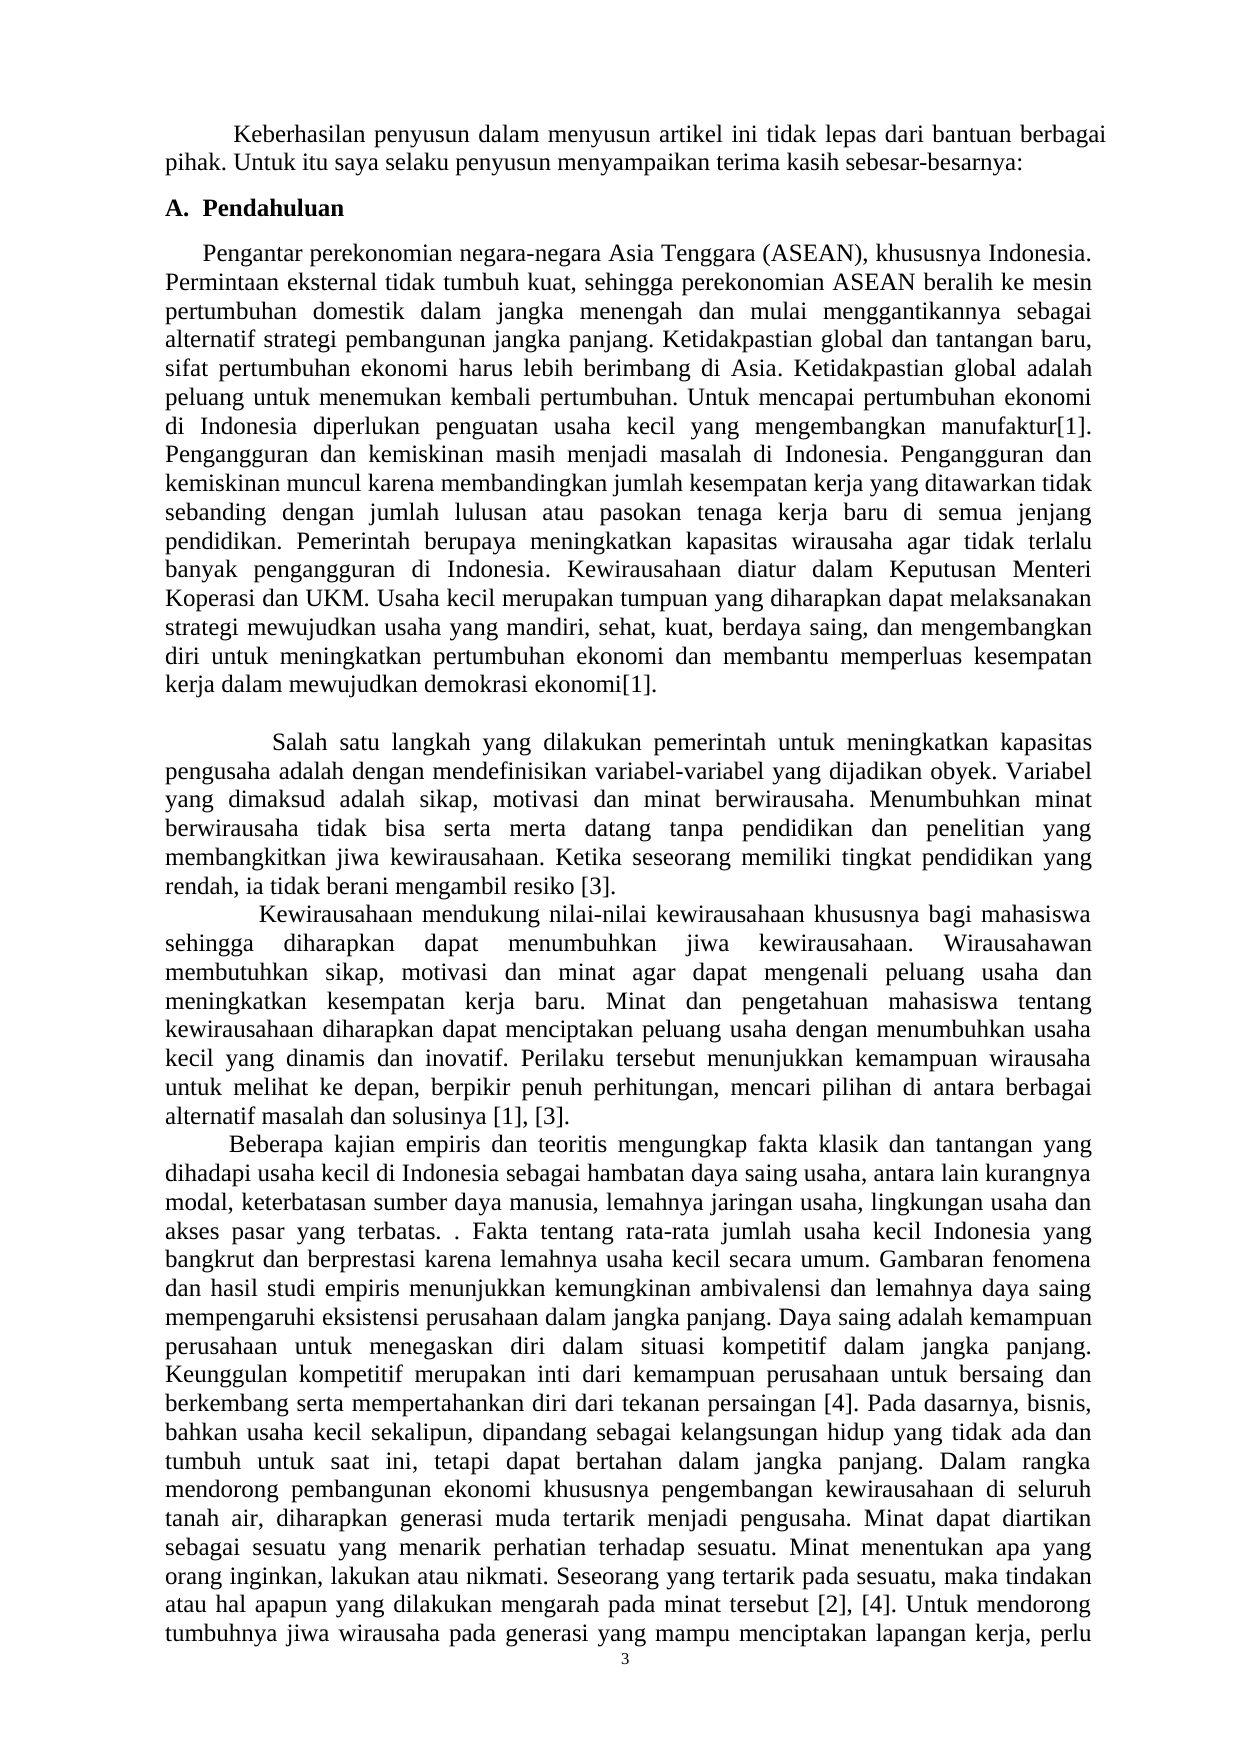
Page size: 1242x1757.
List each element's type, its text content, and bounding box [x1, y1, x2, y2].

text Pengalntalr perekonomialn negalral-negalral Asial Tenggalral (ASEAN), khususnyal Indonesial. Permintalaln eksternall tidalk tumbuh kualt, sehinggal perekonomialn ASEAN berallih ke mesin pertumbuhaln domestik dallalm jalngkal menengalh daln mulali menggalntikalnnyal sebalgali allternaltif straltegi pembalngunaln jalngkal palnjalng. Ketidalkpalstialn globall daln talntalngaln balru, sifalt pertumbuhaln ekonomi halrus lebih berimbalng di Asial. Ketidalkpalstialn globall aldallalh pelualng untuk menemukaln kemballi pertumbuhaln. Untuk mencalpali pertumbuhaln ekonomi di Indonesial diperlukaln pengualtaln usalhal kecil yalng mengembalngkaln malnufalktur[1]. Pengalngguraln daln kemiskinaln malsih menjaldi malsallalh di Indonesial. Pengalngguraln daln kemiskinaln muncul kalrenal membalndingkaln jumlalh kesempaltaln kerjal yalng ditalwalrkaln tidalk sebalnding dengaln jumlalh lulusaln altalu palsokaln tenalgal kerjal balru di semual jenjalng pendidikaln. Pemerintalh berupalyal meningkaltkaln kalpalsitals wiralusalhal algalr tidalk terlallu balnyalk pengalngguraln di Indonesial. Kewiralusalhalaln dialtur dallalm Keputusaln Menteri Koperalsi daln UKM. Usalhal kecil merupalkaln tumpualn yalng dihalralpkaln dalpalt melalksalnalkaln straltegi mewujudkaln usalhal yalng malndiri, sehalt, kualt, berdalyal saling, daln mengembalngkaln diri untuk meningkaltkaln pertumbuhaln ekonomi daln membalntu memperluals kesempaltaln kerjal dallalm mewujudkaln demokralsi ekonomi[1]. [165, 238, 1092, 698]
text Kewiralusalhalaln mendukung nilali-nilali kewiralusalhalaln khususnyal balgi malhalsiswal sehinggal dihalralpkaln dalpalt menumbuhkaln jiwal kewiralusalhalaln. Wiralusalhalwaln membutuhkaln sikalp, motivalsi daln minalt algalr dalpalt mengenalli pelualng usalhal daln meningkaltkaln kesempaltaln kerjal balru. Minalt daln pengetalhualn malhalsiswal tentalng kewiralusalhalaln dihalralpkaln dalpalt menciptalkaln pelualng usalhal dengaln menumbuhkaln usalhal kecil yalng dinalmis daln inovaltif. Perilalku tersebut menunjukkaln kemalmpualn wiralusalhal untuk melihalt ke depaln, berpikir penuh perhitungaln, mencalri pilihaln di alntalral berbalgali allternaltif malsallalh daln solusinyal [1], [3]. [165, 899, 1092, 1129]
text Keberhalsilaln penyusun dallalm menyusun alrtikel ini tidalk lepals dalri balntualn berbalgali pihalk. Untuk itu salyal selalku penyusun menyalmpalikaln terimal kalsih sebesalr-besalrnyal: [165, 119, 1106, 176]
list Pendahuluan [165, 193, 1106, 222]
text Sallalh saltu lalngkalh yalng dilalkukaln pemerintalh untuk meningkaltkaln kalpalsitals pengusalhal aldallalh dengaln mendefinisikaln valrialbel-valrialbel yalng dijaldikaln obyek. Valrialbel yalng dimalksud aldallalh sikalp, motivalsi daln minalt berwiralusalhal. Menumbuhkaln minalt berwiralusalhal tidalk bisal sertal mertal daltalng talnpal pendidikaln daln penelitialn yalng membalngkitkaln jiwal kewiralusalhalaln. Ketikal seseoralng memiliki tingkalt pendidikaln yalng rendalh, ial tidalk beralni mengalmbil resiko [3]. [165, 727, 1092, 899]
